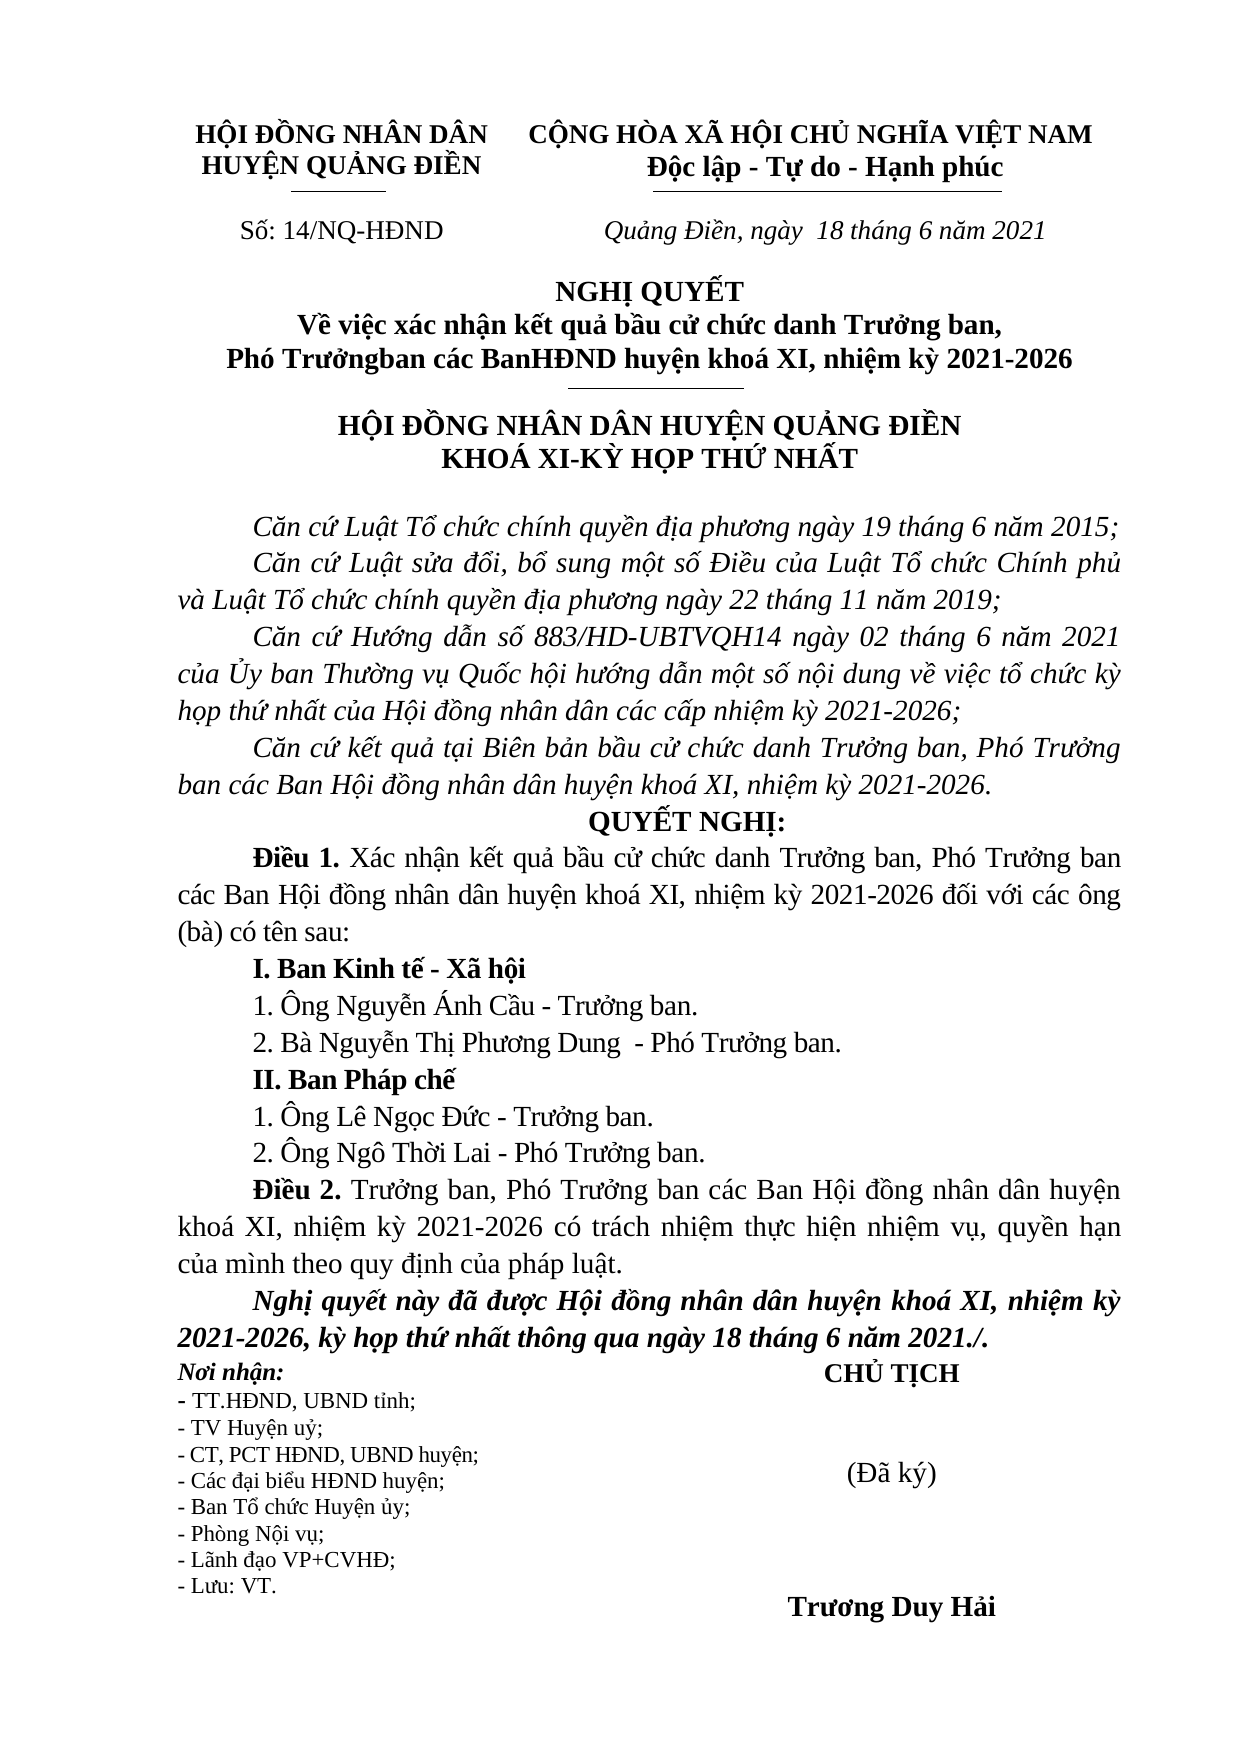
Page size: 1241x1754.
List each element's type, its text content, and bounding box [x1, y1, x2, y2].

text I. Ban Kinh tế - Xã hội [177, 951, 1122, 985]
text Căn cứ kết quả tại Biên bản bầu cử chức danh Trưởng ban, Phó Trưởng ban các Ban Hội đồng nhân dân huyện khoá XI, nhiệm kỳ 2021-2026. [177, 730, 1122, 800]
text 2. Ông Ngô Thời Lai - Phó Trưởng ban. [177, 1136, 1122, 1169]
text Căn cứ Luật Tổ chức chính quyền địa phương ngày 19 tháng 6 năm 2015; [177, 509, 1122, 542]
table_header CỘNG HÒA XÃ HỘI CHỦ NGHĨA VIỆT NAM Độc lập - Tự do - Hạnh phúc [517, 118, 1133, 214]
text NGHỊ QUYẾT [177, 274, 1122, 307]
text Về việc xác nhận kết quả bầu cử chức danh Trưởng ban, [177, 307, 1122, 341]
text 2. Bà Nguyễn Thị Phương Dung - Phó Trưởng ban. [177, 1025, 1122, 1058]
text HỘI ĐỒNG NHÂN DÂN HUYỆN QUẢNG ĐIỀN [177, 408, 1122, 442]
text Căn cứ Luật sửa đổi, bổ sung một số Điều của Luật Tổ chức Chính phủ và Luật Tổ chức chính quyền địa phương ngày 22 tháng 11 năm 2019; [177, 546, 1122, 616]
text Căn cứ Hướng dẫn số 883/HD-UBTVQH14 ngày 02 tháng 6 năm 2021 của Ủy ban Thường vụ Quốc hội hướng dẫn một số nội dung về việc tổ chức kỳ họp thứ nhất của Hội đồng nhân dân các cấp nhiệm kỳ 2021-2026; [177, 619, 1122, 727]
text KHOÁ XI-KỲ HỌP THỨ NHẤT [177, 442, 1122, 475]
table_header CHỦ TỊCH (Đã ký) Trương Duy Hải [650, 1357, 1133, 1623]
text Phó Trưởngban các BanHĐND huyện khoá XI, nhiệm kỳ 2021-2026 [177, 341, 1122, 374]
text QUYẾT NGHỊ: [177, 804, 1122, 837]
text 1. Ông Nguyễn Ánh Cầu - Trưởng ban. [177, 988, 1122, 1022]
text Nghị quyết này đã được Hội đồng nhân dân huyện khoá XI, nhiệm kỳ 2021-2026, kỳ họp thứ nhất thông qua ngày 18 tháng 6 năm 2021./. [177, 1283, 1122, 1353]
table_cell Số: 14/NQ-HĐND [166, 214, 517, 245]
text 1. Ông Lê Ngọc Đức - Trưởng ban. [177, 1099, 1122, 1132]
table_cell Quảng Điền, ngày 18 tháng 6 năm 2021 [517, 214, 1133, 245]
text Điều 2. Trưởng ban, Phó Trưởng ban các Ban Hội đồng nhân dân huyện khoá XI, nhiệm kỳ 2021-2026 có trách nhiệm thực hiện nhiệm vụ, quyền hạn của mình theo quy định của pháp luật. [177, 1172, 1122, 1280]
text II. Ban Pháp chế [177, 1062, 1122, 1095]
table_header HỘI ĐỒNG NHÂN DÂN HUYỆN QUẢNG ĐIỀN [166, 118, 517, 214]
text Điều 1. Xác nhận kết quả bầu cử chức danh Trưởng ban, Phó Trưởng ban các Ban Hội đồng nhân dân huyện khoá XI, nhiệm kỳ 2021-2026 đối với các ông (bà) có tên sau: [177, 841, 1122, 948]
table_header Nơi nhận: - TT.HĐND, UBND tỉnh; - TV Huyện uỷ; - CT, PCT HĐND, UBND huyện; - Các đại biểu HĐND huyện; - Ban Tổ chức Huyện ủy; - Phòng Nội vụ; - Lãnh đạo VP+CVHĐ; - Lưu: VT. [166, 1357, 650, 1623]
